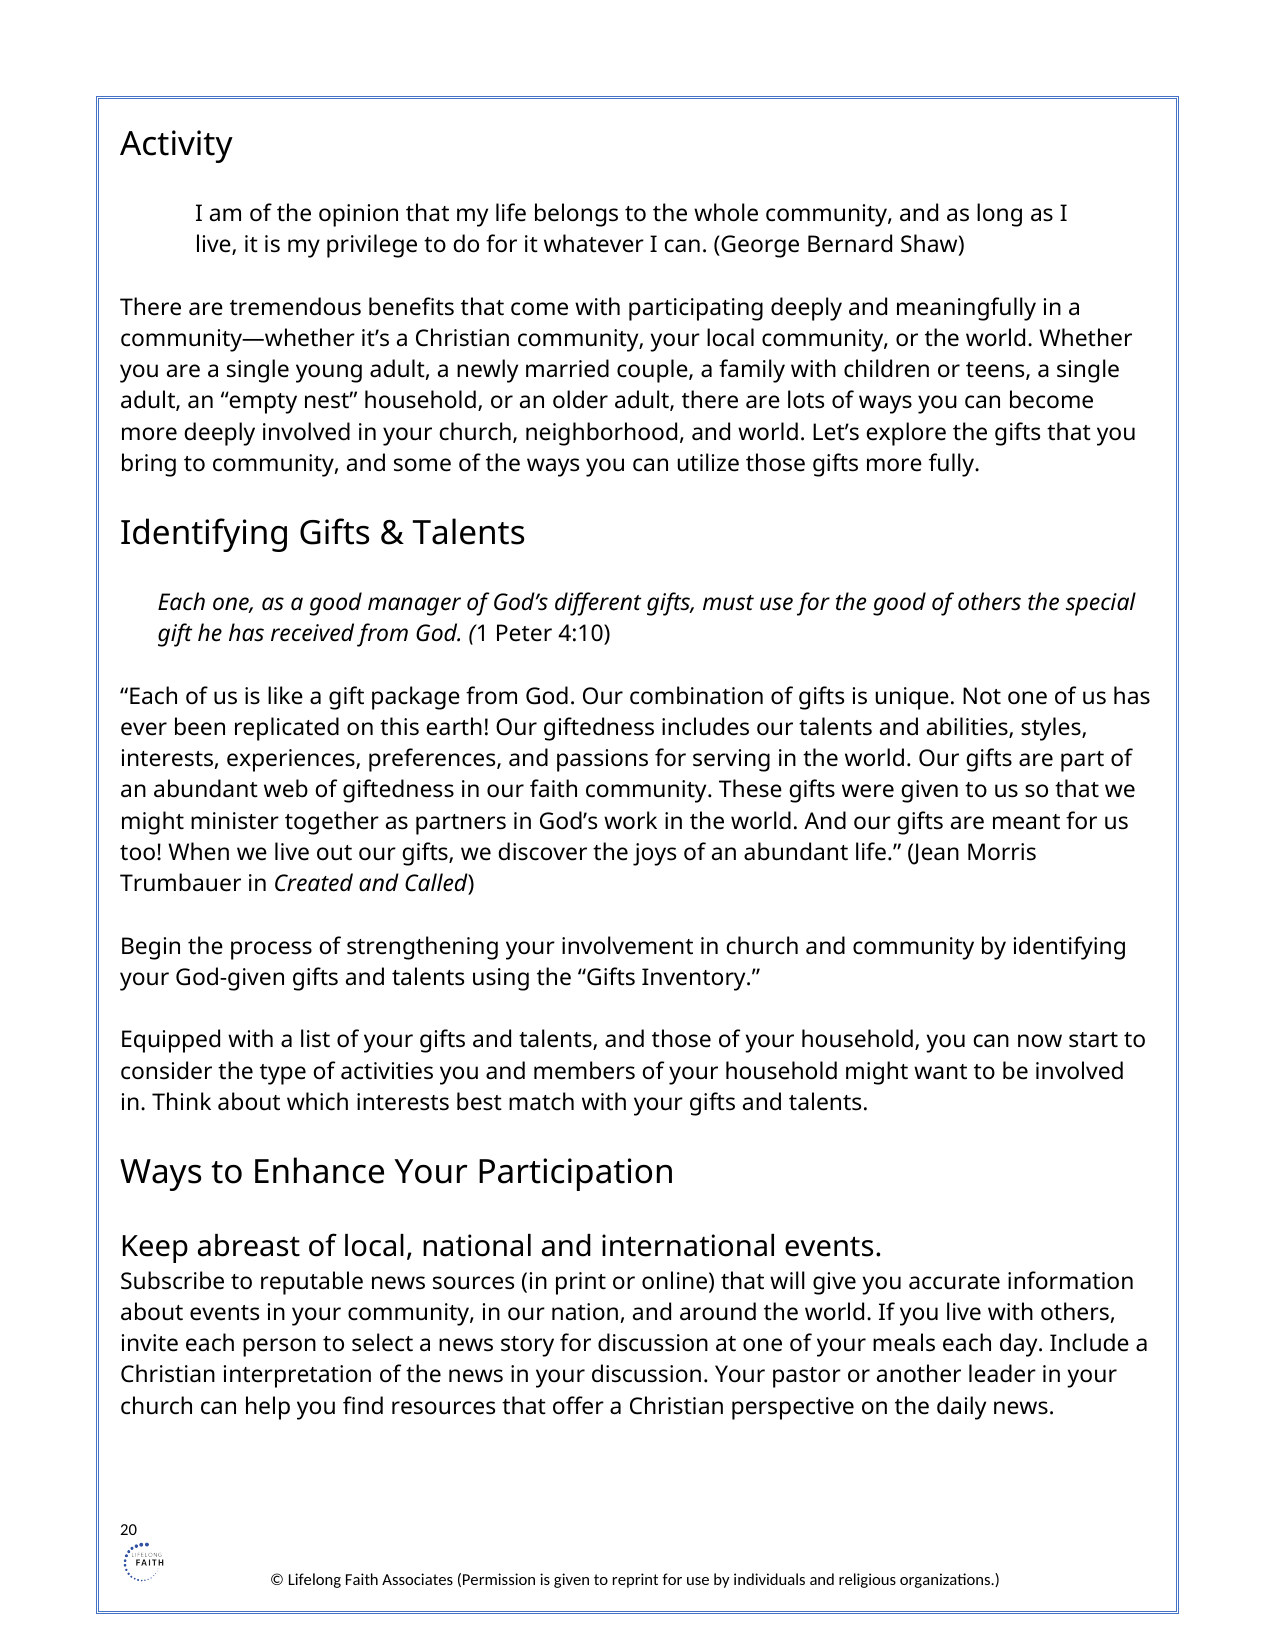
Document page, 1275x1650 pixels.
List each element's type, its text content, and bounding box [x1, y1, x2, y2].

subtitle Activity [120, 120, 1155, 165]
text There are tremendous benefits that come with participating deeply and meaningfully in a community—whether it’s a Christian community, your local community, or the world. Whether you are a single young adult, a newly married couple, a family with children or teens, a single adult, an “empty nest” household, or an older adult, there are lots of ways you can become more deeply involved in your church, neighborhood, and world. Let’s explore the gifts that you bring to community, and some of the ways you can utilize those gifts more fully. [120, 290, 1155, 478]
text Subscribe to reputable news sources (in print or online) that will give you accurate information about events in your community, in our nation, and around the world. If you live with others, invite each person to select a news story for discussion at one of your meals each day. Include a Christian interpretation of the news in your discussion. Your pastor or another leader in your church can help you find resources that offer a Christian perspective on the daily news. [120, 1265, 1155, 1421]
text “Each of us is like a gift package from God. Our combination of gifts is unique. Not one of us has ever been replicated on this earth! Our giftedness includes our talents and abilities, styles, interests, experiences, preferences, and passions for serving in the world. Our gifts are part of an abundant web of giftedness in our faith community. These gifts were given to us so that we might minister together as partners in God’s work in the world. And our gifts are meant for us too! When we live out our gifts, we discover the joys of an abundant life.” (Jean Morris Trumbauer in Created and Called) [120, 679, 1155, 898]
text I am of the opinion that my life belongs to the whole community, and as long as I live, it is my privilege to do for it whatever I can. (George Bernard Shaw) [195, 197, 1080, 259]
text Each one, as a good manager of God’s different gifts, must use for the good of others the special gift he has received from God. (1 Peter 4:10) [157, 586, 1155, 648]
subtitle Ways to Enhance Your Participation [120, 1148, 1155, 1194]
subtitle Identifying Gifts & Talents [120, 509, 1155, 554]
picture [120, 1539, 167, 1586]
text Equipped with a list of your gifts and talents, and those of your household, you can now start to consider the type of activities you and members of your household might want to be involved in. Think about which interests best match with your gifts and talents. [120, 1023, 1155, 1117]
subtitle Keep abreast of local, national and international events. [120, 1225, 1155, 1265]
text Begin the process of strengthening your involvement in church and community by identifying your God-given gifts and talents using the “Gifts Inventory.” [120, 929, 1155, 992]
